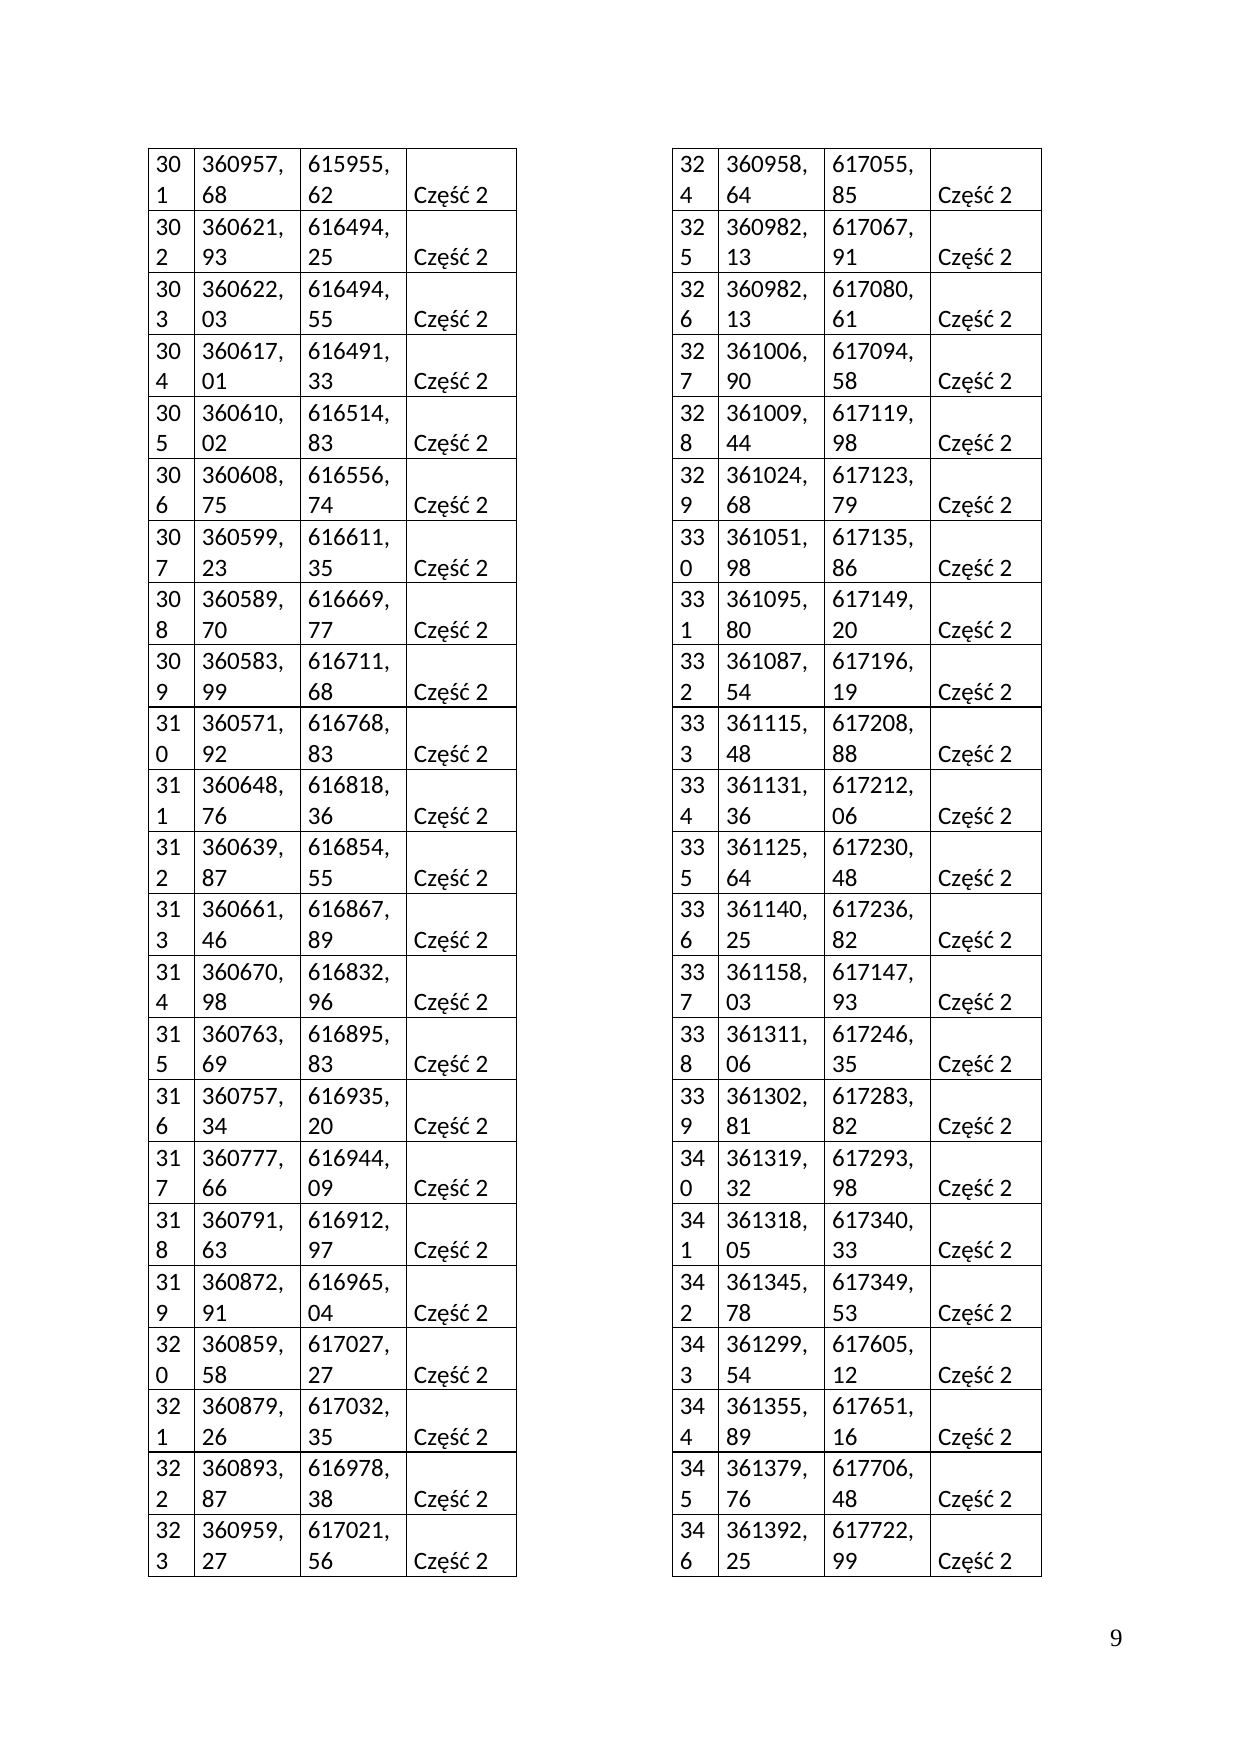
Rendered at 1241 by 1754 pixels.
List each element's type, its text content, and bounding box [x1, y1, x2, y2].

table_cell 332 [673, 645, 718, 706]
table_cell 361051,98 [719, 521, 824, 582]
table_cell 616978,38 [301, 1453, 406, 1513]
table_cell 361311,06 [719, 1018, 824, 1079]
table_cell 360879,26 [195, 1390, 300, 1451]
table_cell 360622,03 [195, 273, 300, 334]
table_cell 322 [149, 1453, 194, 1513]
table_cell Część 2 [931, 397, 1041, 458]
table_cell 617027,27 [301, 1328, 406, 1389]
table_cell 361006,90 [719, 335, 824, 396]
table_cell 308 [149, 583, 194, 644]
table_cell 338 [673, 1018, 718, 1079]
table_cell Część 2 [931, 1080, 1041, 1141]
table_cell Część 2 [407, 397, 516, 458]
table_cell 617349,53 [825, 1266, 930, 1327]
table_cell Część 2 [931, 708, 1041, 768]
table_cell 360757,34 [195, 1080, 300, 1141]
table_cell Część 2 [407, 1390, 516, 1451]
table_cell 617080,61 [825, 273, 930, 334]
table_cell 330 [673, 521, 718, 582]
table_cell 361087,54 [719, 645, 824, 706]
table_cell 360957,68 [195, 149, 300, 210]
table_cell 305 [149, 397, 194, 458]
table_cell 616818,36 [301, 770, 406, 831]
table_cell Część 2 [407, 1453, 516, 1513]
table_cell 360571,92 [195, 708, 300, 768]
table_cell 616912,97 [301, 1204, 406, 1265]
table_cell 335 [673, 832, 718, 893]
table_cell 321 [149, 1390, 194, 1451]
table_cell 309 [149, 645, 194, 706]
table_cell Część 2 [931, 459, 1041, 520]
table_cell Część 2 [931, 1328, 1041, 1389]
table_cell 617123,79 [825, 459, 930, 520]
table_cell 361009,44 [719, 397, 824, 458]
table_cell 617340,33 [825, 1204, 930, 1265]
table_cell 360608,75 [195, 459, 300, 520]
table_cell 360648,76 [195, 770, 300, 831]
table_cell 331 [673, 583, 718, 644]
table_cell 337 [673, 956, 718, 1017]
table_cell 617119,98 [825, 397, 930, 458]
table_cell Część 2 [407, 832, 516, 893]
table_cell 617147,93 [825, 956, 930, 1017]
table_cell 319 [149, 1266, 194, 1327]
table_cell 346 [673, 1515, 718, 1576]
table_cell Część 2 [931, 1018, 1041, 1079]
table_cell 616768,83 [301, 708, 406, 768]
table_cell 360763,69 [195, 1018, 300, 1079]
table_cell 340 [673, 1142, 718, 1203]
table_cell 329 [673, 459, 718, 520]
table_cell 617230,48 [825, 832, 930, 893]
table_cell Część 2 [931, 583, 1041, 644]
table_cell 616556,74 [301, 459, 406, 520]
table_cell 345 [673, 1453, 718, 1513]
table_cell 617135,86 [825, 521, 930, 582]
table_cell Część 2 [931, 956, 1041, 1017]
table_cell Część 2 [407, 1204, 516, 1265]
table_cell 616491,33 [301, 335, 406, 396]
table_cell 616944,09 [301, 1142, 406, 1203]
table_cell 310 [149, 708, 194, 768]
table_cell 361140,25 [719, 894, 824, 955]
table_cell 361115,48 [719, 708, 824, 768]
table_cell 334 [673, 770, 718, 831]
table_cell Część 2 [931, 1515, 1041, 1576]
table_cell 361302,81 [719, 1080, 824, 1141]
table_cell 617212,06 [825, 770, 930, 831]
table_cell 315 [149, 1018, 194, 1079]
table_cell Część 2 [931, 1142, 1041, 1203]
table_cell Część 2 [407, 1328, 516, 1389]
table_cell 616514,83 [301, 397, 406, 458]
table_cell 616867,89 [301, 894, 406, 955]
table_cell 303 [149, 273, 194, 334]
table_cell 360959,27 [195, 1515, 300, 1576]
table_cell 617055,85 [825, 149, 930, 210]
table_cell 616669,77 [301, 583, 406, 644]
table_cell 360982,13 [719, 211, 824, 272]
table_cell 314 [149, 956, 194, 1017]
table_cell 361319,32 [719, 1142, 824, 1203]
table_cell 360791,63 [195, 1204, 300, 1265]
table_cell 617283,82 [825, 1080, 930, 1141]
table_cell Część 2 [931, 335, 1041, 396]
table_cell 361379,76 [719, 1453, 824, 1513]
table_cell 341 [673, 1204, 718, 1265]
table_cell 304 [149, 335, 194, 396]
table_cell 617208,88 [825, 708, 930, 768]
table_cell 360583,99 [195, 645, 300, 706]
table_cell Część 2 [407, 1080, 516, 1141]
table_cell 617032,35 [301, 1390, 406, 1451]
table_cell 307 [149, 521, 194, 582]
table_cell 617605,12 [825, 1328, 930, 1389]
table_cell Część 2 [931, 770, 1041, 831]
table_cell 360670,98 [195, 956, 300, 1017]
table_cell 302 [149, 211, 194, 272]
table_cell Część 2 [407, 149, 516, 210]
table_cell 343 [673, 1328, 718, 1389]
table_cell 323 [149, 1515, 194, 1576]
table_cell 317 [149, 1142, 194, 1203]
table_cell 320 [149, 1328, 194, 1389]
table_cell 615955,62 [301, 149, 406, 210]
table_cell 617706,48 [825, 1453, 930, 1513]
table_cell 360982,13 [719, 273, 824, 334]
table_cell Część 2 [931, 1390, 1041, 1451]
table_cell 328 [673, 397, 718, 458]
table_cell 361345,78 [719, 1266, 824, 1327]
table_cell 617094,58 [825, 335, 930, 396]
table_cell 616494,25 [301, 211, 406, 272]
table_cell 616494,55 [301, 273, 406, 334]
table_cell Część 2 [407, 708, 516, 768]
table_cell 361131,36 [719, 770, 824, 831]
table_cell 360859,58 [195, 1328, 300, 1389]
table_cell Część 2 [407, 894, 516, 955]
table_cell Część 2 [407, 335, 516, 396]
table_cell Część 2 [407, 273, 516, 334]
table_cell Część 2 [407, 1515, 516, 1576]
table_cell 360777,66 [195, 1142, 300, 1203]
table_cell Część 2 [407, 770, 516, 831]
table_cell Część 2 [407, 1018, 516, 1079]
table_cell 306 [149, 459, 194, 520]
table_cell Część 2 [931, 273, 1041, 334]
table_cell 616611,35 [301, 521, 406, 582]
table_cell Część 2 [931, 832, 1041, 893]
table_cell 360872,91 [195, 1266, 300, 1327]
table_cell 360621,93 [195, 211, 300, 272]
table_cell 318 [149, 1204, 194, 1265]
table_cell 336 [673, 894, 718, 955]
table_cell 617722,99 [825, 1515, 930, 1576]
table_cell 360639,87 [195, 832, 300, 893]
table_cell 617236,82 [825, 894, 930, 955]
table_cell 616832,96 [301, 956, 406, 1017]
table_cell 360661,46 [195, 894, 300, 955]
table_cell Część 2 [407, 1142, 516, 1203]
table_cell Część 2 [931, 1266, 1041, 1327]
table_cell 361299,54 [719, 1328, 824, 1389]
table_cell 316 [149, 1080, 194, 1141]
table_cell Część 2 [931, 1453, 1041, 1513]
table_cell 327 [673, 335, 718, 396]
table_cell Część 2 [407, 645, 516, 706]
table_cell 360610,02 [195, 397, 300, 458]
table_cell 616895,83 [301, 1018, 406, 1079]
table_cell Część 2 [931, 149, 1041, 210]
table_cell 333 [673, 708, 718, 768]
table_cell Część 2 [931, 645, 1041, 706]
table_cell Część 2 [407, 211, 516, 272]
table_cell 339 [673, 1080, 718, 1141]
table_cell 360893,87 [195, 1453, 300, 1513]
table_cell 342 [673, 1266, 718, 1327]
table_cell Część 2 [407, 583, 516, 644]
table_cell 311 [149, 770, 194, 831]
table_cell 360958,64 [719, 149, 824, 210]
table_cell 361024,68 [719, 459, 824, 520]
table_cell Część 2 [407, 459, 516, 520]
table_cell 360617,01 [195, 335, 300, 396]
table_cell 617293,98 [825, 1142, 930, 1203]
table_cell 312 [149, 832, 194, 893]
table_cell 360589,70 [195, 583, 300, 644]
table_cell 361158,03 [719, 956, 824, 1017]
table_cell Część 2 [931, 1204, 1041, 1265]
table_cell 617021,56 [301, 1515, 406, 1576]
table_cell 360599,23 [195, 521, 300, 582]
table_cell 361355,89 [719, 1390, 824, 1451]
table_cell 361125,64 [719, 832, 824, 893]
table_cell 616854,55 [301, 832, 406, 893]
table_cell Część 2 [931, 894, 1041, 955]
table_cell Część 2 [407, 521, 516, 582]
table_cell 326 [673, 273, 718, 334]
table_cell Część 2 [407, 1266, 516, 1327]
table_cell 617149,20 [825, 583, 930, 644]
table_cell 301 [149, 149, 194, 210]
table_cell Część 2 [407, 956, 516, 1017]
table_cell Część 2 [931, 211, 1041, 272]
table_cell 313 [149, 894, 194, 955]
table_cell 617067,91 [825, 211, 930, 272]
table_cell 361392,25 [719, 1515, 824, 1576]
table_cell 324 [673, 149, 718, 210]
table_cell Część 2 [931, 521, 1041, 582]
table_cell 361095,80 [719, 583, 824, 644]
table_cell 361318,05 [719, 1204, 824, 1265]
table_cell 325 [673, 211, 718, 272]
table_cell 344 [673, 1390, 718, 1451]
table_cell 616711,68 [301, 645, 406, 706]
table_cell 617196,19 [825, 645, 930, 706]
table_cell 616965,04 [301, 1266, 406, 1327]
table_cell 617651,16 [825, 1390, 930, 1451]
table_cell 617246,35 [825, 1018, 930, 1079]
table_cell 616935,20 [301, 1080, 406, 1141]
